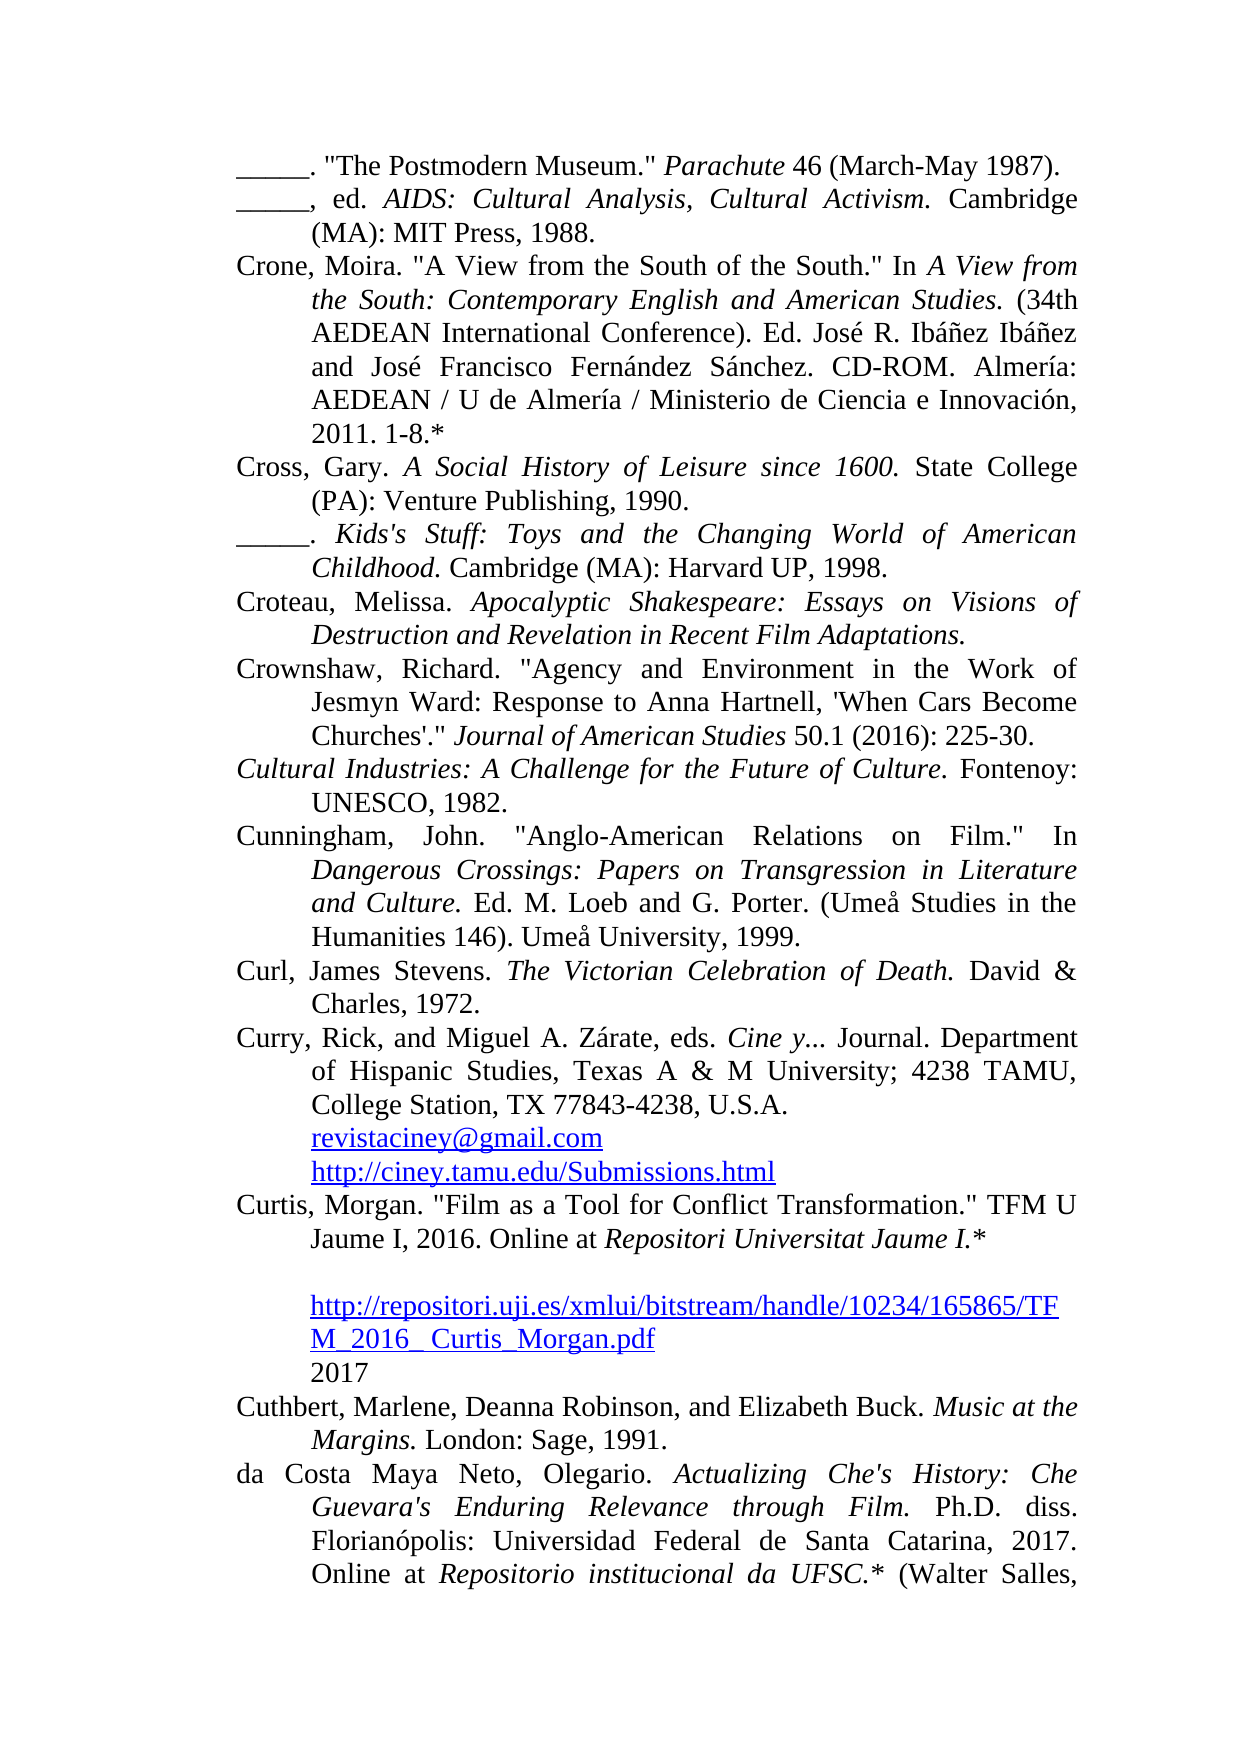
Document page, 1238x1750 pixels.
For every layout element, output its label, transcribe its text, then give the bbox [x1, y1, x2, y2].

text 2017 [236, 1355, 1078, 1389]
text http://ciney.tamu.edu/Submissions.html [236, 1154, 1078, 1187]
text Curry, Rick, and Miguel A. Zárate, eds. Cine y... Journal. Department of Hispanic Studies, Texas A & M University; 4238 TAMU, College Station, TX 77843-4238, U.S.A. [236, 1020, 1078, 1120]
text Curl, James Stevens. The Victorian Celebration of Death. David & Charles, 1972. [236, 953, 1077, 1020]
text _____. "The Postmodern Museum." Parachute 46 (March-May 1987). [236, 148, 1078, 181]
text Crone, Moira. "A View from the South of the South." In A View from the South: Contemporary English and American Studies. (34th AEDEAN International Conference). Ed. José R. Ibáñez Ibáñez and José Francisco Fernández Sánchez. CD-ROM. Almería: AEDEAN / U de Almería / Ministerio de Ciencia e Innovación, 2011. 1-8.* [236, 248, 1078, 449]
text Crownshaw, Richard. "Agency and Environment in the Work of Jesmyn Ward: Response to Anna Hartnell, 'When Cars Become Churches'." Journal of American Studies 50.1 (2016): 225-30. [236, 651, 1078, 751]
text _____. Kids's Stuff: Toys and the Changing World of American Childhood. Cambridge (MA): Harvard UP, 1998. [236, 517, 1078, 584]
text Curtis, Morgan. "Film as a Tool for Conflict Transformation." TFM U Jaume I, 2016. Online at Repositori Universitat Jaume I.* [236, 1187, 1078, 1254]
text Cultural Industries: A Challenge for the Future of Culture. Fontenoy: UNESCO, 1982. [236, 751, 1078, 818]
text Cross, Gary. A Social History of Leisure since 1600. State College (PA): Venture Publishing, 1990. [236, 449, 1078, 517]
text revistaciney@gmail.com [236, 1120, 1078, 1154]
text _____, ed. AIDS: Cultural Analysis, Cultural Activism. Cambridge (MA): MIT Press, 1988. [236, 181, 1078, 248]
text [236, 1456, 1078, 1590]
text Croteau, Melissa. Apocalyptic Shakespeare: Essays on Visions of Destruction and Revelation in Recent Film Adaptations. [236, 584, 1078, 651]
text Cuthbert, Marlene, Deanna Robinson, and Elizabeth Buck. Music at the Margins. London: Sage, 1991. [236, 1389, 1078, 1456]
text Cunningham, John. "Anglo-American Relations on Film." In Dangerous Crossings: Papers on Transgression in Literature and Culture. Ed. M. Loeb and G. Porter. (Umeå Studies in the Humanities 146). Umeå University, 1999. [236, 818, 1078, 953]
text http://repositori.uji.es/xmlui/bitstream/handle/10234/165865/TFM_2016_ Curtis_Morgan.pdf [236, 1254, 1078, 1355]
